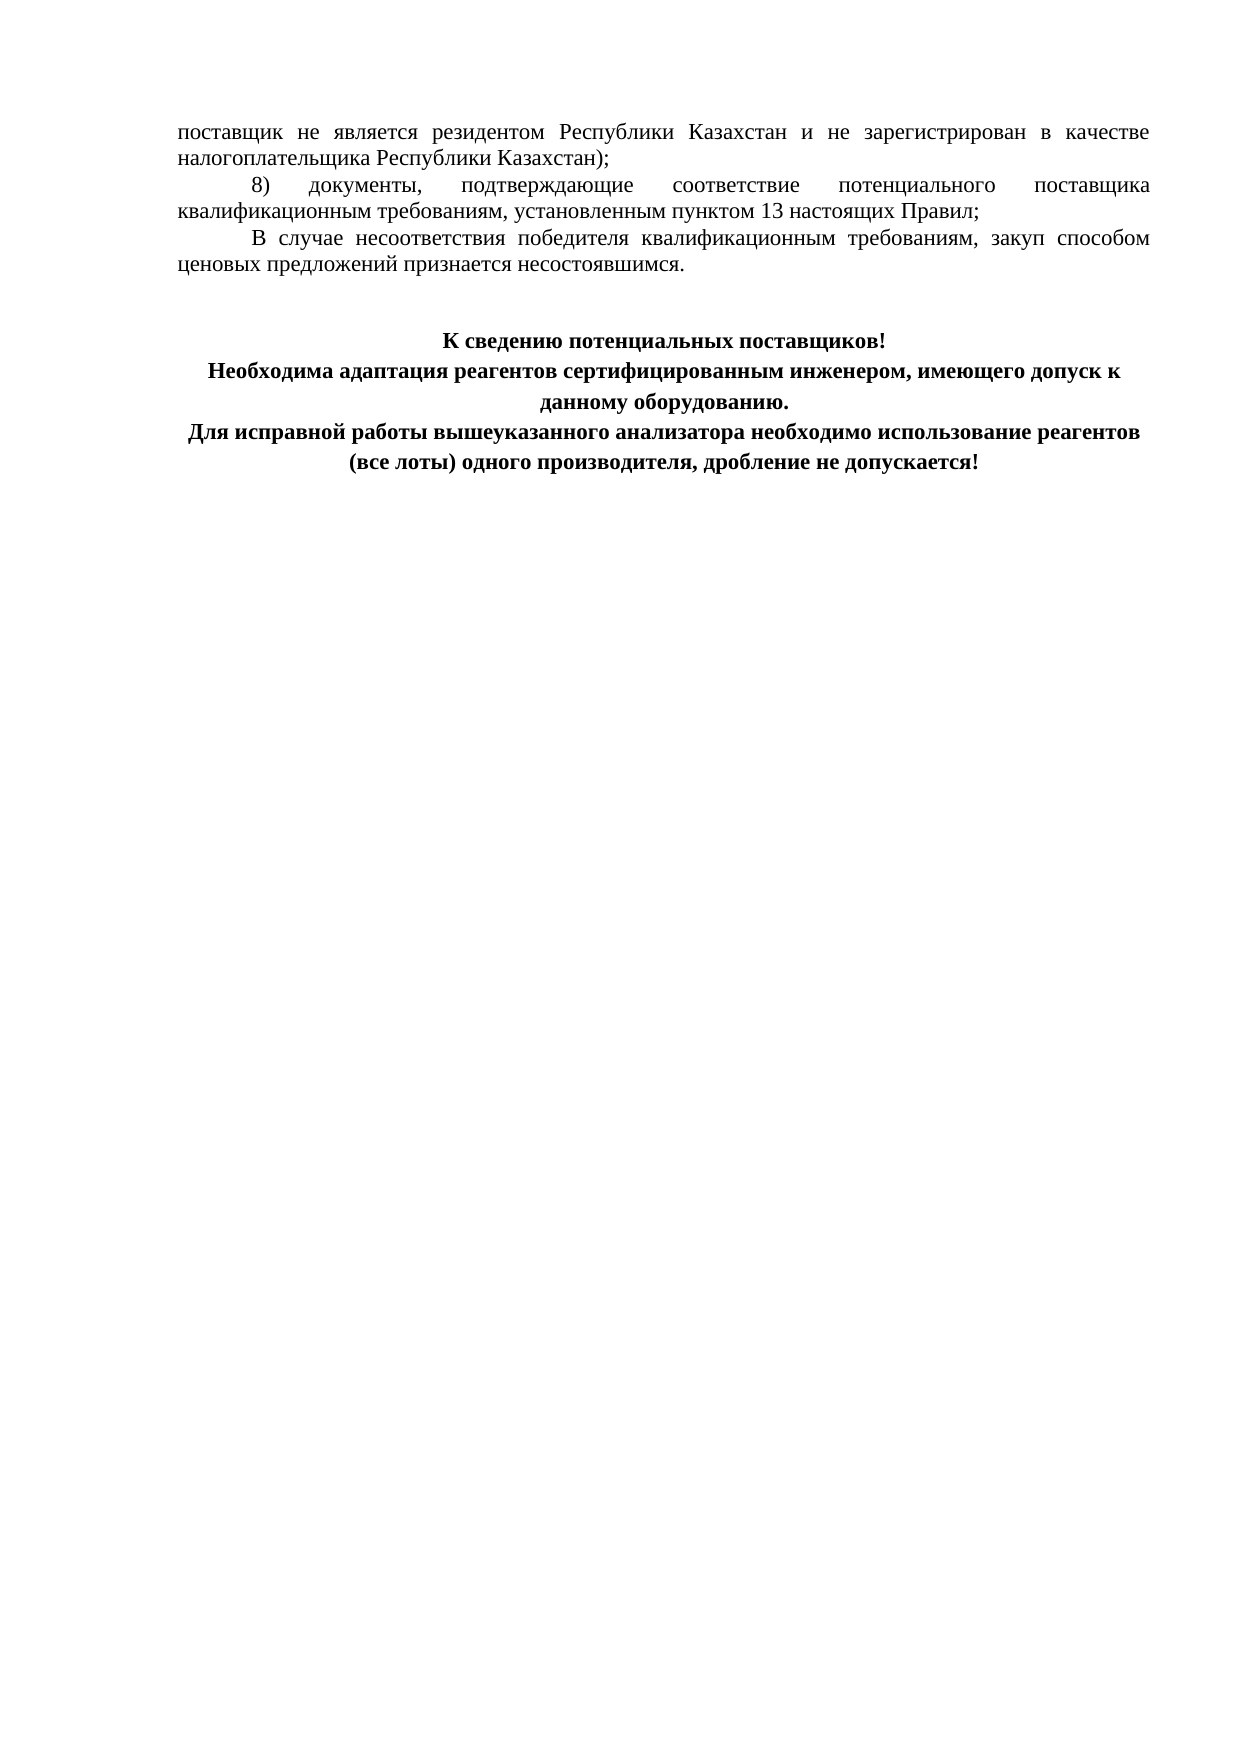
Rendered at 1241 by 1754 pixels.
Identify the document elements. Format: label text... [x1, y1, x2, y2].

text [177, 118, 1152, 171]
text Для исправной работы вышеуказанного анализатора необходимо использование реагентов (все лоты) одного производителя, дробление не допускается! [177, 418, 1152, 474]
text К сведению потенциальных поставщиков! [177, 327, 1152, 354]
text 8) документы, подтверждающие соответствие потенциального поставщика квалификационным требованиям, установленным пунктом 13 настоящих Правил; [177, 171, 1152, 223]
text В случае несоответствия победителя квалификационным требованиям, закуп способом ценовых предложений признается несостоявшимся. [177, 223, 1152, 276]
text Необходима адаптация реагентов сертифицированным инженером, имеющего допуск к данному оборудованию. [177, 357, 1152, 414]
